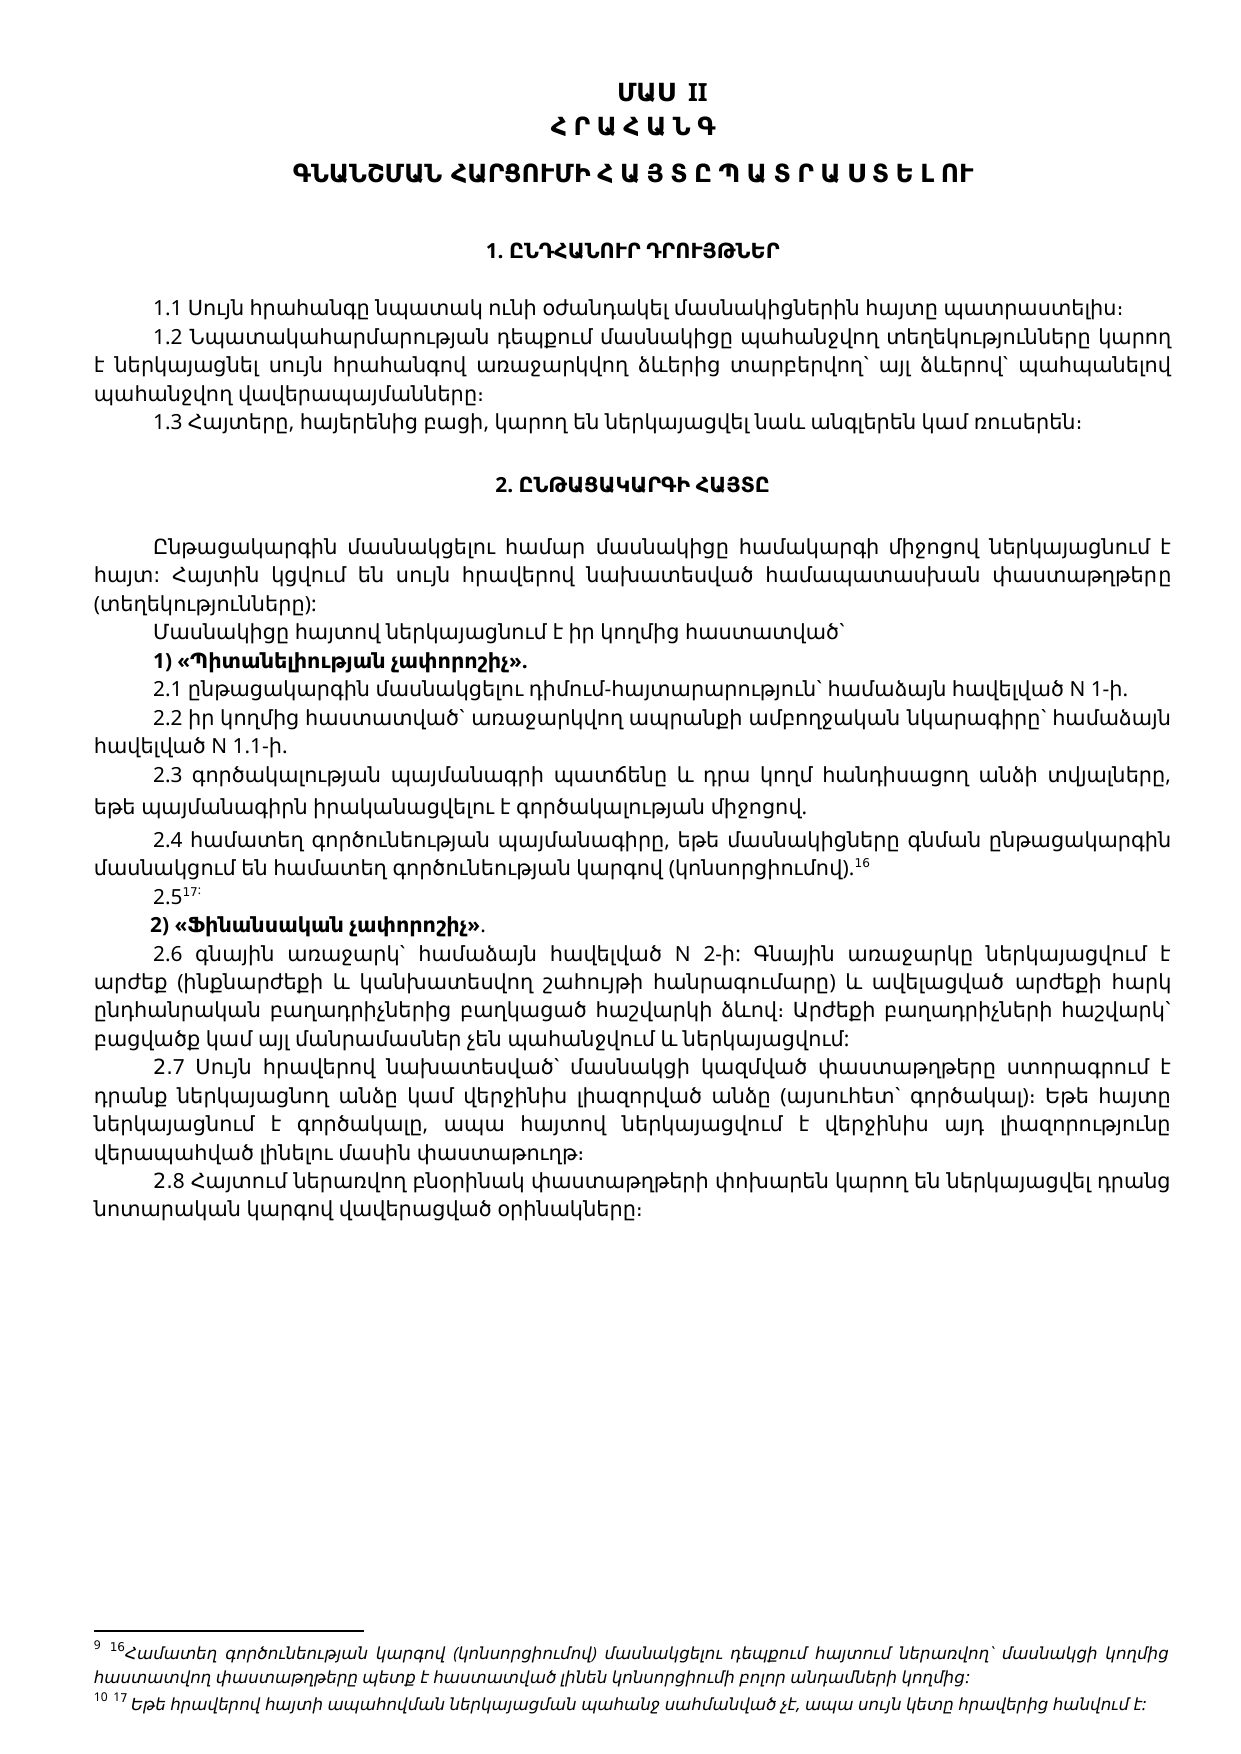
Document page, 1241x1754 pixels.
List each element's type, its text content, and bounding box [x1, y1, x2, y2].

text 2.1 ընթացակարգին մասնակցելու դիմում-հայտարարություն` համաձայն հավելված N 1-ի. [94, 674, 1171, 703]
text Հ Ր Ա Հ Ա Ն Գ [94, 109, 1172, 143]
text 2.517: [94, 882, 1171, 910]
text ՄԱՍ II [94, 75, 1171, 109]
text 2) «Ֆինանսական չափորոշիչ». [94, 910, 1171, 939]
text 2.4 համատեղ գործունեության պայմանագիրը, եթե մասնակիցները գնման ընթացակարգին մասնակցում են համատեղ գործունեության կարգով (կոնսորցիումով).16 [94, 825, 1171, 882]
text 2.3 գործակալության պայմանագրի պատճենը և դրա կողմ հանդիսացող անձի տվյալները, եթե պայմանագիրն իրականացվելու է գործակալության միջոցով. [94, 760, 1171, 821]
text 2.7 Սույն հրավերով նախատեսված` մասնակցի կազմված փաստաթղթերը ստորագրում է դրանք ներկայացնող անձը կամ վերջինիս լիազորված անձը (այսուհետ` գործակալ)։ Եթե հայտը ներկայացնում է գործակալը, ապա հայտով ներկայացվում է վերջինիս այդ լիազորությունը վերապահված լինելու մասին փաստաթուղթ։ [94, 1052, 1171, 1166]
text 2.8 Հայտում ներառվող բնօրինակ փաստաթղթերի փոխարեն կարող են ներկայացվել դրանց նոտարական կարգով վավերացված օրինակները։ [94, 1166, 1171, 1223]
text 1) «Պիտանելիության չափորոշիչ». [94, 646, 1171, 674]
text 2.6 գնային առաջարկ` համաձայն հավելված N 2-ի: Գնային առաջարկը ներկայացվում է արժեք (ինքնարժեքի և կանխատեսվող շահույթի հանրագումարը) և ավելացված արժեքի հարկ ընդհանրական բաղադրիչներից բաղկացած հաշվարկի ձևով։ Արժեքի բաղադրիչների հաշվարկ` բացվածք կամ այլ մանրամասներ չեն պահանջվում և ներկայացվում: [94, 939, 1171, 1052]
text ԳՆԱՆՇՄԱՆ ՀԱՐՑՈՒՄԻ Հ Ա Յ Տ Ը Պ Ա Տ Ր Ա Ս Տ Ե Լ ՈՒ [94, 156, 1172, 190]
text Ընթացակարգին մասնակցելու համար մասնակիցը համակարգի միջոցով ներկայացնում է հայտ: Հայտին կցվում են սույն հրավերով նախատեսված համապատասխան փաստաթղթերը (տեղեկությունները): [94, 532, 1171, 617]
text 1.1 Սույն հրահանգը նպատակ ունի օժանդակել մասնակիցներին հայտը պատրաստելիս։ [94, 293, 1171, 322]
text 1. ԸՆԴՀԱՆՈՒՐ ԴՐՈՒՅԹՆԵՐ [94, 236, 1171, 265]
text 1.2 Նպատակահարմարության դեպքում մասնակիցը պահանջվող տեղեկությունները կարող է ներկայացնել սույն հրահանգով առաջարկվող ձևերից տարբերվող` այլ ձևերով` պահպանելով պահանջվող վավերապայմանները։ [94, 322, 1171, 407]
text 1.3 Հայտերը, հայերենից բացի, կարող են ներկայացվել նաև անգլերեն կամ ռուսերեն։ [94, 407, 1171, 436]
text Մասնակիցը հայտով ներկայացնում է իր կողմից հաստատված` [94, 617, 1171, 646]
text 2. ԸՆԹԱՑԱԿԱՐԳԻ ՀԱՅՏԸ [94, 470, 1171, 498]
text 2.2 իր կողմից հաստատված` առաջարկվող ապրանքի ամբողջական նկարագիրը` համաձայն հավելված N 1.1-ի. [94, 703, 1171, 760]
